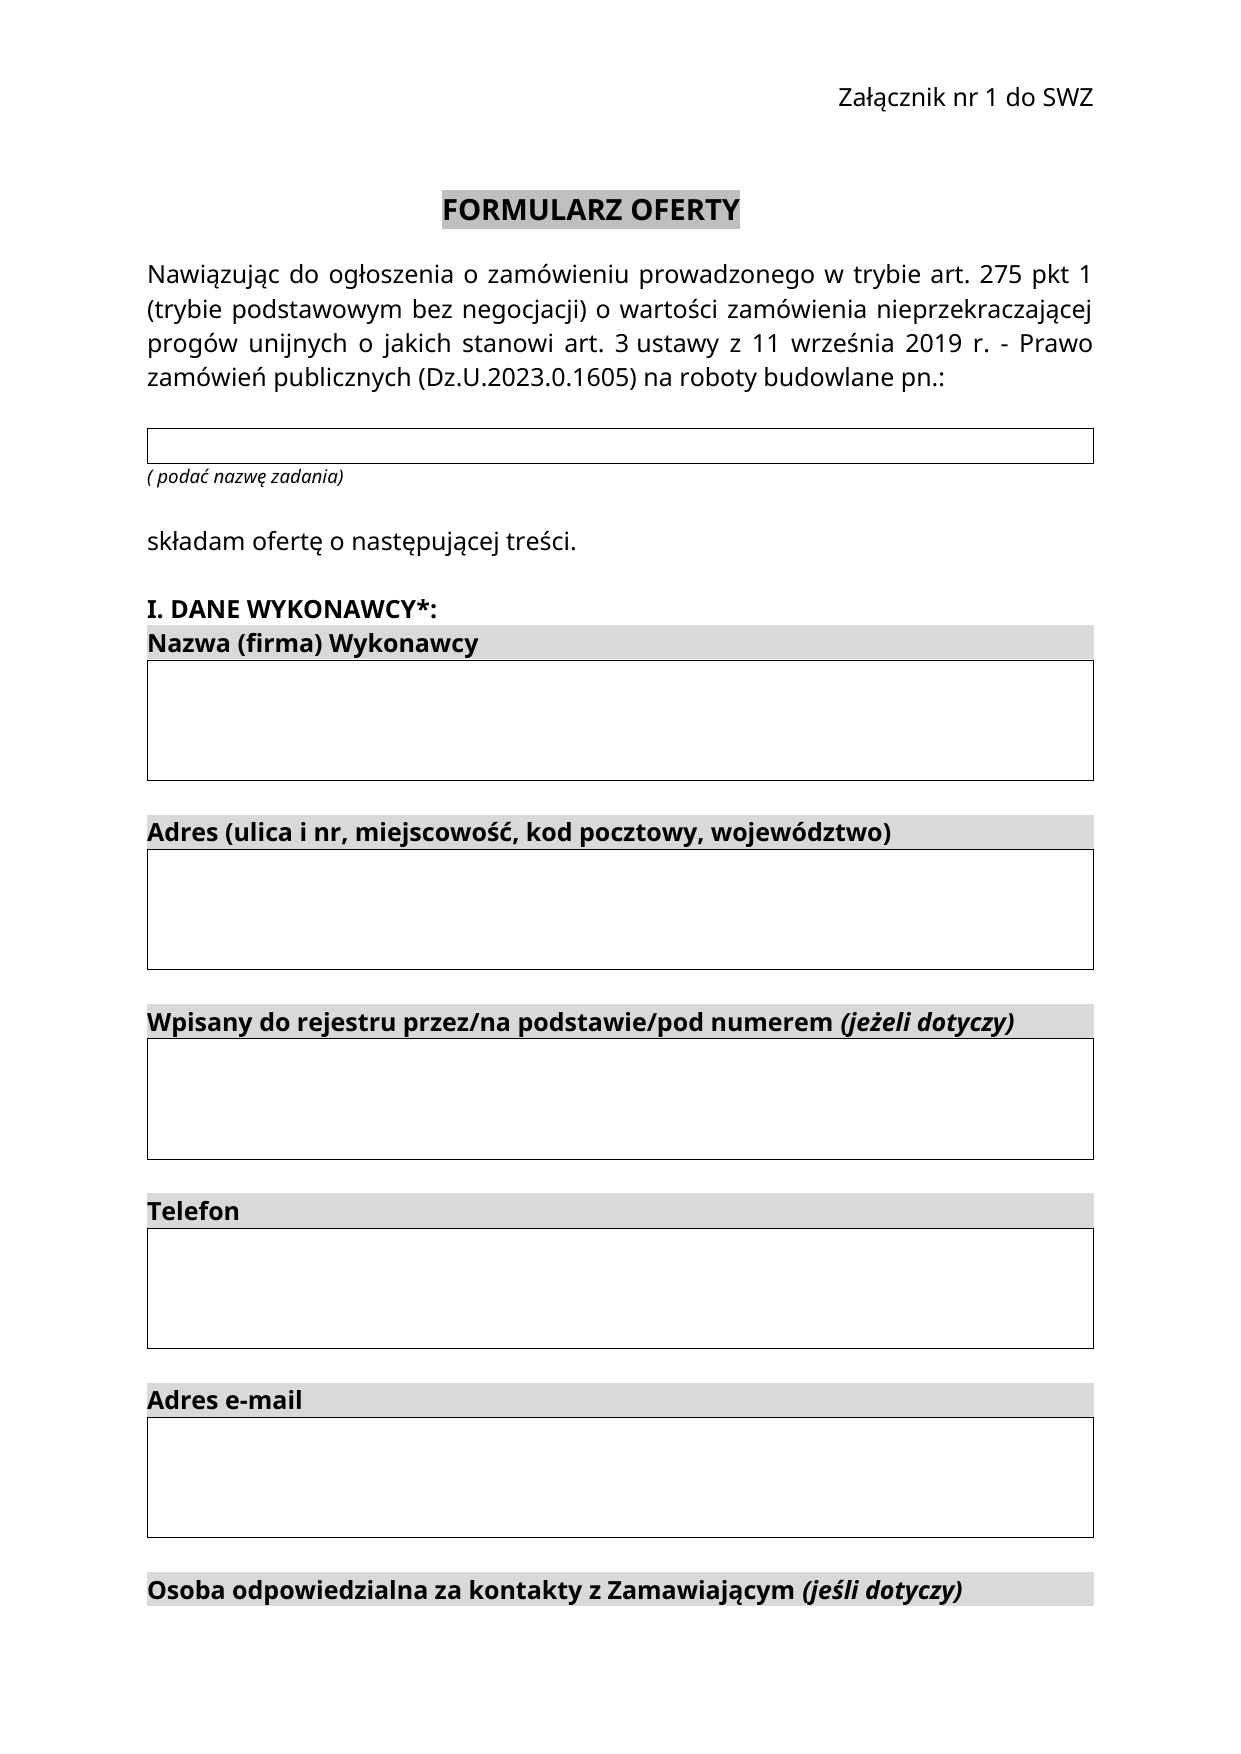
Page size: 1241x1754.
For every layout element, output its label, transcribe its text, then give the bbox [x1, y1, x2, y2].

text składam ofertę o następującej treści. [147, 523, 1094, 557]
text Adres (ulica i nr, miejscowość, kod pocztowy, województwo) [147, 815, 1094, 849]
text ( podać nazwę zadania) [147, 464, 1094, 489]
text I. DANE WYKONAWCY*: [147, 557, 1094, 625]
table_header [148, 429, 1093, 463]
text Nawiązując do ogłoszenia o zamówieniu prowadzonego w trybie art. 275 pkt 1 (trybie podstawowym bez negocjacji) o wartości zamówienia nieprzekraczającej progów unijnych o jakich stanowi art. 3 ustawy z 11 września 2019 r. - Prawo zamówień publicznych (Dz.U.2023.0.1605) na roboty budowlane pn.: [147, 257, 1094, 393]
text Telefon [147, 1193, 1094, 1228]
text FORMULARZ OFERTY [368, 189, 1094, 257]
text Załącznik nr 1 do SWZ [147, 80, 1094, 114]
table_header [148, 1418, 1093, 1537]
table_header [148, 1039, 1093, 1158]
text Nazwa (firma) Wykonawcy [147, 625, 1094, 659]
text Osoba odpowiedzialna za kontakty z Zamawiającym (jeśli dotyczy) [147, 1572, 1094, 1606]
table_header [148, 661, 1093, 780]
table_header [148, 1229, 1093, 1348]
text Wpisany do rejestru przez/na podstawie/pod numerem (jeżeli dotyczy) [147, 1004, 1094, 1038]
text Adres e-mail [147, 1383, 1094, 1417]
table_header [148, 850, 1093, 969]
